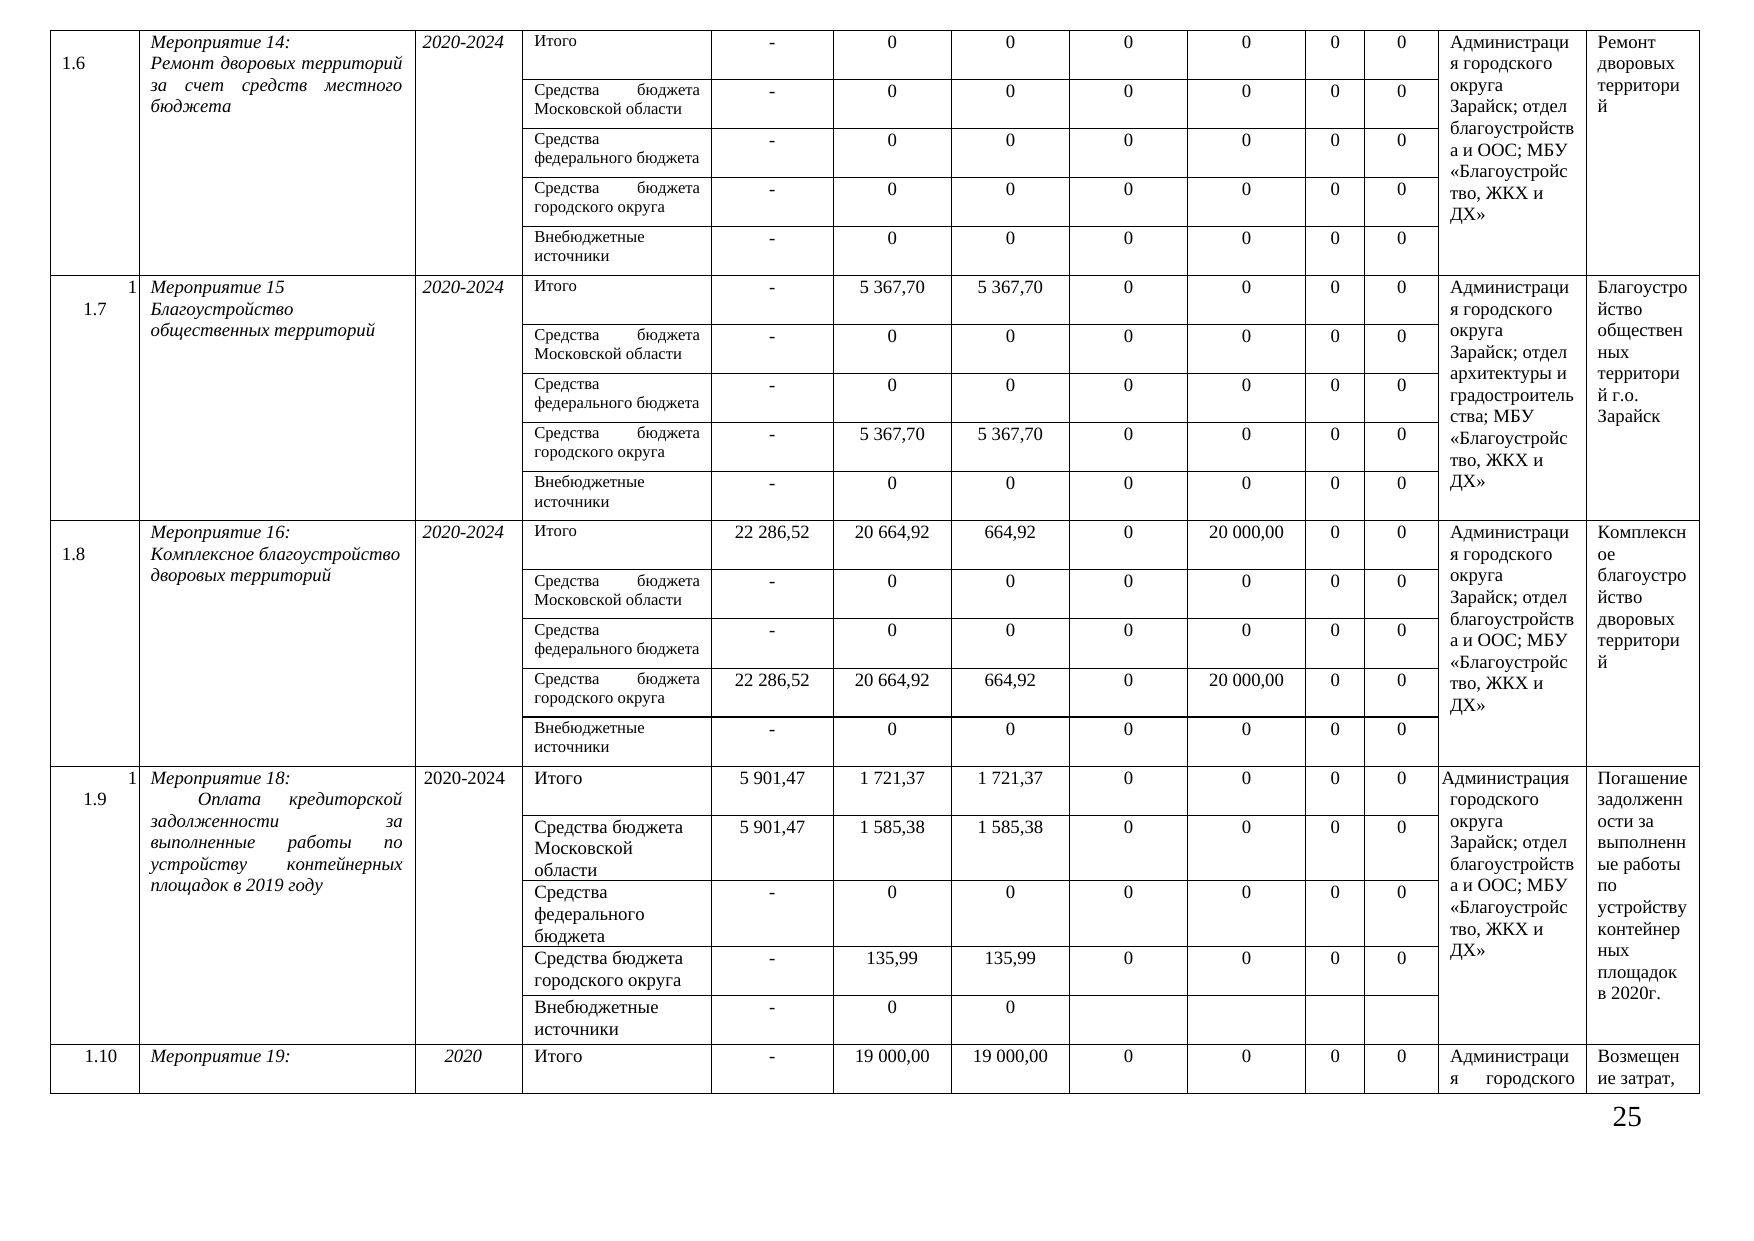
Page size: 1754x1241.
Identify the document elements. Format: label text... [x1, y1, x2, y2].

table_cell - [712, 947, 833, 995]
table_cell 0 [1365, 276, 1438, 324]
table_cell 135,99 [952, 947, 1069, 995]
table_cell 0 [834, 129, 951, 177]
table_cell 0 [952, 31, 1069, 79]
table_cell 0 [952, 619, 1069, 667]
table_cell 22 286,52 [712, 669, 833, 716]
table_cell 5 367,70 [834, 423, 951, 471]
table_cell 0 [1188, 881, 1305, 946]
table_cell 0 [1188, 80, 1305, 128]
table_cell Мероприятие 18: Оплата кредиторской задолженности за выполненные работы по устройству контейнерных площадок в 2019 году [140, 767, 415, 1044]
table_cell 0 [1188, 947, 1305, 995]
table_cell - [712, 31, 833, 79]
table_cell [1439, 1045, 1586, 1093]
table_cell 0 [1188, 767, 1305, 814]
table_cell 5 901,47 [712, 767, 833, 814]
table_cell Средства бюджета Московской области [523, 816, 711, 880]
table_cell 2020-2024 [416, 767, 522, 1044]
table_cell Внебюджетные источники [523, 996, 711, 1044]
table_cell 0 [1365, 521, 1438, 569]
table_cell 0 [1306, 325, 1364, 373]
table_cell 20 000,00 [1188, 521, 1305, 569]
table_cell 2020 [416, 1045, 522, 1093]
table_cell 0 [1306, 178, 1364, 226]
table_cell 0 [1306, 816, 1364, 880]
table_cell 0 [1070, 80, 1187, 128]
table_cell 0 [1365, 881, 1438, 946]
table_cell 0 [1306, 669, 1364, 716]
table_cell 0 [952, 718, 1069, 766]
table_cell Внебюджетные источники [523, 718, 711, 766]
table_cell 0 [834, 570, 951, 618]
table_cell 0 [1070, 521, 1187, 569]
table_cell 0 [1365, 31, 1438, 79]
table_cell Ремонт дворовых территорий [1587, 31, 1699, 275]
table_cell 0 [1365, 129, 1438, 177]
table_cell 0 [952, 374, 1069, 422]
table_cell Администрация городского округа Зарайск; отдел благоустройства и ООС; МБУ «Благоустройство, ЖКХ и ДХ» [1439, 767, 1586, 1044]
table_cell 0 [834, 619, 951, 667]
table_cell 0 [1188, 619, 1305, 667]
table_cell 0 [834, 325, 951, 373]
table_cell Средства федерального бюджета [523, 374, 711, 422]
table_cell 0 [1365, 718, 1438, 766]
table_cell 0 [1188, 227, 1305, 275]
table_cell 11.9 [51, 767, 139, 1044]
table_cell 1 585,38 [834, 816, 951, 880]
table_cell 20 664,92 [834, 669, 951, 716]
table_cell 0 [1365, 767, 1438, 814]
table_cell 0 [1365, 423, 1438, 471]
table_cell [1587, 1045, 1699, 1093]
table_cell 1 721,37 [952, 767, 1069, 814]
table_cell Средства бюджета городского округа [523, 178, 711, 226]
table_cell 19 000,00 [952, 1045, 1069, 1093]
table_cell 0 [1188, 472, 1305, 520]
table_cell 1 585,38 [952, 816, 1069, 880]
table_cell 0 [1070, 325, 1187, 373]
table_cell 0 [1070, 570, 1187, 618]
table_cell - [712, 718, 833, 766]
table_cell Администрация городского округа Зарайск; отдел благоустройства и ООС; МБУ «Благоустройство, ЖКХ и ДХ» [1439, 31, 1586, 275]
table_cell Средства бюджета Московской области [523, 570, 711, 618]
table_cell Средства бюджета Московской области [523, 80, 711, 128]
table_cell 0 [834, 881, 951, 946]
table_cell 0 [1306, 619, 1364, 667]
table_cell Благоустройство общественных территорий г.о. Зарайск [1587, 276, 1699, 520]
table_cell 0 [1365, 374, 1438, 422]
table_cell 0 [1306, 129, 1364, 177]
table_cell 0 [1306, 767, 1364, 814]
table_cell Мероприятие 16: Комплексное благоустройство дворовых территорий [140, 521, 415, 766]
table_cell 0 [1070, 423, 1187, 471]
table_cell 0 [1070, 718, 1187, 766]
table_cell 0 [1070, 178, 1187, 226]
table_cell - [712, 227, 833, 275]
table_cell 0 [834, 227, 951, 275]
table_cell 0 [1070, 227, 1187, 275]
table_cell 0 [952, 996, 1069, 1044]
table_cell 0 [1070, 669, 1187, 716]
table_cell Внебюджетные источники [523, 227, 711, 275]
table_cell 1.6 [51, 31, 139, 275]
table_cell 0 [1365, 947, 1438, 995]
table_cell - [712, 996, 833, 1044]
table_cell 0 [952, 80, 1069, 128]
table_cell 0 [1306, 718, 1364, 766]
table_cell 0 [1306, 570, 1364, 618]
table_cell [140, 1045, 415, 1093]
table_cell 5 367,70 [952, 423, 1069, 471]
table_cell 5 367,70 [834, 276, 951, 324]
table_cell 19 000,00 [834, 1045, 951, 1093]
table_cell 0 [1188, 1045, 1305, 1093]
table_cell 0 [834, 472, 951, 520]
table_cell - [712, 881, 833, 946]
table_cell Внебюджетные источники [523, 472, 711, 520]
table_cell 0 [952, 570, 1069, 618]
table_cell - [712, 374, 833, 422]
table_cell - [712, 178, 833, 226]
table_cell Средства федерального бюджета [523, 881, 711, 946]
table_cell Администрация городского округа Зарайск; отдел благоустройства и ООС; МБУ «Благоустройство, ЖКХ и ДХ» [1439, 521, 1586, 766]
table_cell Комплексное благоустройство дворовых территорий [1587, 521, 1699, 766]
table_cell 0 [952, 325, 1069, 373]
table_cell 0 [1070, 947, 1187, 995]
table_cell 0 [1306, 374, 1364, 422]
table_cell - [712, 1045, 833, 1093]
table_cell 1.8 [51, 521, 139, 766]
table_cell 0 [1365, 178, 1438, 226]
table_cell 0 [952, 472, 1069, 520]
table_cell 0 [952, 227, 1069, 275]
table_cell - [712, 80, 833, 128]
table_cell 0 [834, 374, 951, 422]
table_cell 0 [1306, 947, 1364, 995]
table_cell 0 [1306, 881, 1364, 946]
table_cell 5 367,70 [952, 276, 1069, 324]
table_cell - [712, 129, 833, 177]
table_cell 0 [1306, 80, 1364, 128]
table_cell 0 [1070, 276, 1187, 324]
table_cell 2020-2024 [416, 521, 522, 766]
table_cell Итого [523, 1045, 711, 1093]
table_cell [1188, 996, 1305, 1044]
table_cell Средства бюджета Московской области [523, 325, 711, 373]
table_cell 0 [1070, 31, 1187, 79]
table_cell 0 [1070, 767, 1187, 814]
table_cell 11.7 [51, 276, 139, 520]
table_cell 0 [1070, 1045, 1187, 1093]
table_cell 0 [952, 129, 1069, 177]
table_cell 0 [1070, 619, 1187, 667]
table_cell [1070, 996, 1187, 1044]
table_cell Погашение задолженности за выполненные работы по устройству контейнерных площадок в 2020г. [1587, 767, 1699, 1044]
table_cell 0 [1188, 423, 1305, 471]
table_cell 0 [1188, 570, 1305, 618]
table_cell 135,99 [834, 947, 951, 995]
table_cell 0 [1188, 816, 1305, 880]
table_cell 0 [1306, 31, 1364, 79]
table_cell 0 [1188, 31, 1305, 79]
table_cell 1 721,37 [834, 767, 951, 814]
table_cell 0 [1188, 325, 1305, 373]
table_cell 20 000,00 [1188, 669, 1305, 716]
table_cell Средства бюджета городского округа [523, 423, 711, 471]
table_cell 0 [1365, 570, 1438, 618]
table_cell 0 [1070, 129, 1187, 177]
table_cell 0 [1306, 276, 1364, 324]
table_cell Средства федерального бюджета [523, 129, 711, 177]
table_cell 0 [1365, 619, 1438, 667]
table_cell 0 [952, 881, 1069, 946]
table_cell 2020-2024 [416, 276, 522, 520]
table_cell [1365, 996, 1438, 1044]
table_cell 0 [1188, 718, 1305, 766]
table_cell 0 [1306, 227, 1364, 275]
table_cell - [712, 619, 833, 667]
table_cell 22 286,52 [712, 521, 833, 569]
table_cell 0 [1070, 472, 1187, 520]
table_cell 0 [1188, 129, 1305, 177]
table_cell Итого [523, 767, 711, 814]
table_cell 0 [1306, 521, 1364, 569]
table_cell 0 [952, 178, 1069, 226]
table_cell 20 664,92 [834, 521, 951, 569]
table_cell 0 [834, 80, 951, 128]
table_cell 0 [1306, 472, 1364, 520]
table_cell 0 [834, 178, 951, 226]
table_cell 0 [1365, 325, 1438, 373]
table_cell 0 [1070, 374, 1187, 422]
table_cell - [712, 570, 833, 618]
table_cell - [712, 276, 833, 324]
table_cell 0 [1365, 472, 1438, 520]
table_cell Мероприятие 15 Благоустройство общественных территорий [140, 276, 415, 520]
table_cell 0 [834, 718, 951, 766]
table_cell [1306, 996, 1364, 1044]
table_cell Средства федерального бюджета [523, 619, 711, 667]
table_cell 1.10 [51, 1045, 139, 1093]
table_cell Итого [523, 31, 711, 79]
table_cell 0 [1365, 1045, 1438, 1093]
table_cell 0 [1306, 423, 1364, 471]
table_cell 0 [834, 996, 951, 1044]
table_cell 664,92 [952, 521, 1069, 569]
table_cell 0 [1365, 816, 1438, 880]
table_cell - [712, 423, 833, 471]
table_cell - [712, 472, 833, 520]
table_cell 0 [1365, 669, 1438, 716]
table_cell 0 [1188, 276, 1305, 324]
table_cell Итого [523, 276, 711, 324]
table_cell Мероприятие 14: Ремонт дворовых территорий за счет средств местного бюджета [140, 31, 415, 275]
table_cell 2020-2024 [416, 31, 522, 275]
table_cell Средства бюджета городского округа [523, 669, 711, 716]
table_cell 0 [834, 31, 951, 79]
table_cell 0 [1306, 1045, 1364, 1093]
table_cell 0 [1365, 227, 1438, 275]
table_cell - [712, 325, 833, 373]
table_cell 664,92 [952, 669, 1069, 716]
table_cell Администрация городского округа Зарайск; отдел архитектуры и градостроительства; МБУ «Благоустройство, ЖКХ и ДХ» [1439, 276, 1586, 520]
table_cell 0 [1188, 178, 1305, 226]
table_cell 0 [1070, 881, 1187, 946]
table_cell 0 [1070, 816, 1187, 880]
table_cell 0 [1188, 374, 1305, 422]
table_cell Итого [523, 521, 711, 569]
table_cell 5 901,47 [712, 816, 833, 880]
table_cell Средства бюджета городского округа [523, 947, 711, 995]
table_cell 0 [1365, 80, 1438, 128]
